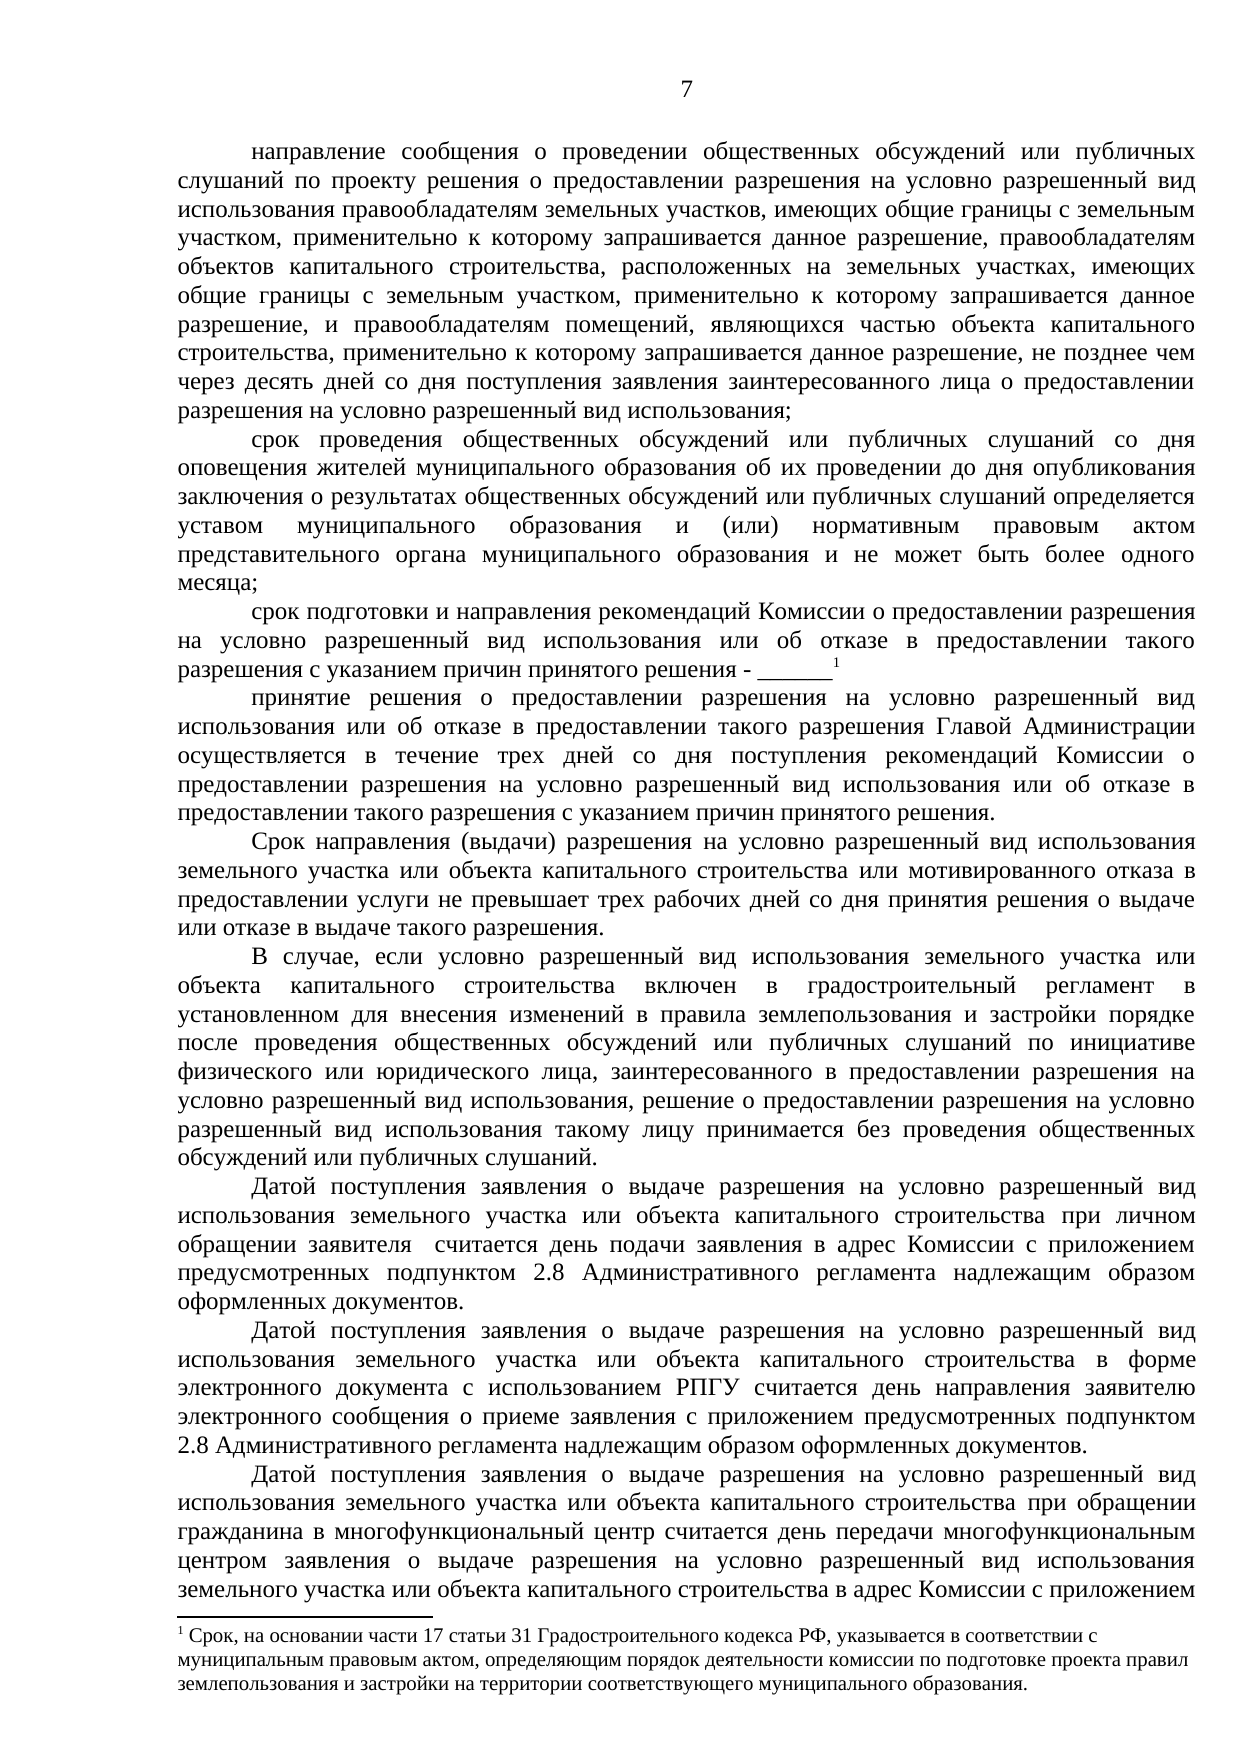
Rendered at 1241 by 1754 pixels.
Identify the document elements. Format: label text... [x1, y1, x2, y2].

text В случае, если условно разрешенный вид использования земельного участка или объекта капитального строительства включен в градостроительный регламент в установленном для внесения изменений в правила землепользования и застройки порядке после проведения общественных обсуждений или публичных слушаний по инициативе физического или юридического лица, заинтересованного в предоставлении разрешения на условно разрешенный вид использования, решение о предоставлении разрешения на условно разрешенный вид использования такому лицу принимается без проведения общественных обсуждений или публичных слушаний. [177, 941, 1196, 1171]
text принятие решения о предоставлении разрешения на условно разрешенный вид использования или об отказе в предоставлении такого разрешения Главой Администрации осуществляется в течение трех дней со дня поступления рекомендаций Комиссии о предоставлении разрешения на условно разрешенный вид использования или об отказе в предоставлении такого разрешения с указанием причин принятого решения. [177, 682, 1196, 826]
text направление сообщения о проведении общественных обсуждений или публичных слушаний по проекту решения о предоставлении разрешения на условно разрешенный вид использования правообладателям земельных участков, имеющих общие границы с земельным участком, применительно к которому запрашивается данное разрешение, правообладателям объектов капитального строительства, расположенных на земельных участках, имеющих общие границы с земельным участком, применительно к которому запрашивается данное разрешение, и правообладателям помещений, являющихся частью объекта капитального строительства, применительно к которому запрашивается данное разрешение, не позднее чем через десять дней со дня поступления заявления заинтересованного лица о предоставлении разрешения на условно разрешенный вид использования; [177, 136, 1196, 424]
text Срок направления (выдачи) разрешения на условно разрешенный вид использования земельного участка или объекта капитального строительства или мотивированного отказа в предоставлении услуги не превышает трех рабочих дней со дня принятия решения о выдаче или отказе в выдаче такого разрешения. [177, 826, 1196, 941]
text срок подготовки и направления рекомендаций Комиссии о предоставлении разрешения на условно разрешенный вид использования или об отказе в предоставлении такого разрешения с указанием причин принятого решения - ______ [177, 596, 1196, 682]
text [177, 1459, 1196, 1602]
text Датой поступления заявления о выдаче разрешения на условно разрешенный вид использования земельного участка или объекта капитального строительства в форме электронного документа с использованием РПГУ считается день направления заявителю электронного сообщения о приеме заявления с приложением предусмотренных подпунктом 2.8 Административного регламента надлежащим образом оформленных документов. [177, 1315, 1196, 1459]
text Датой поступления заявления о выдаче разрешения на условно разрешенный вид использования земельного участка или объекта капитального строительства при личном обращении заявителя считается день подачи заявления в адрес Комиссии с приложением предусмотренных подпунктом 2.8 Административного регламента надлежащим образом оформленных документов. [177, 1171, 1196, 1315]
text срок проведения общественных обсуждений или публичных слушаний со дня оповещения жителей муниципального образования об их проведении до дня опубликования заключения о результатах общественных обсуждений или публичных слушаний определяется уставом муниципального образования и (или) нормативным правовым актом представительного органа муниципального образования и не может быть более одного месяца; [177, 424, 1196, 596]
